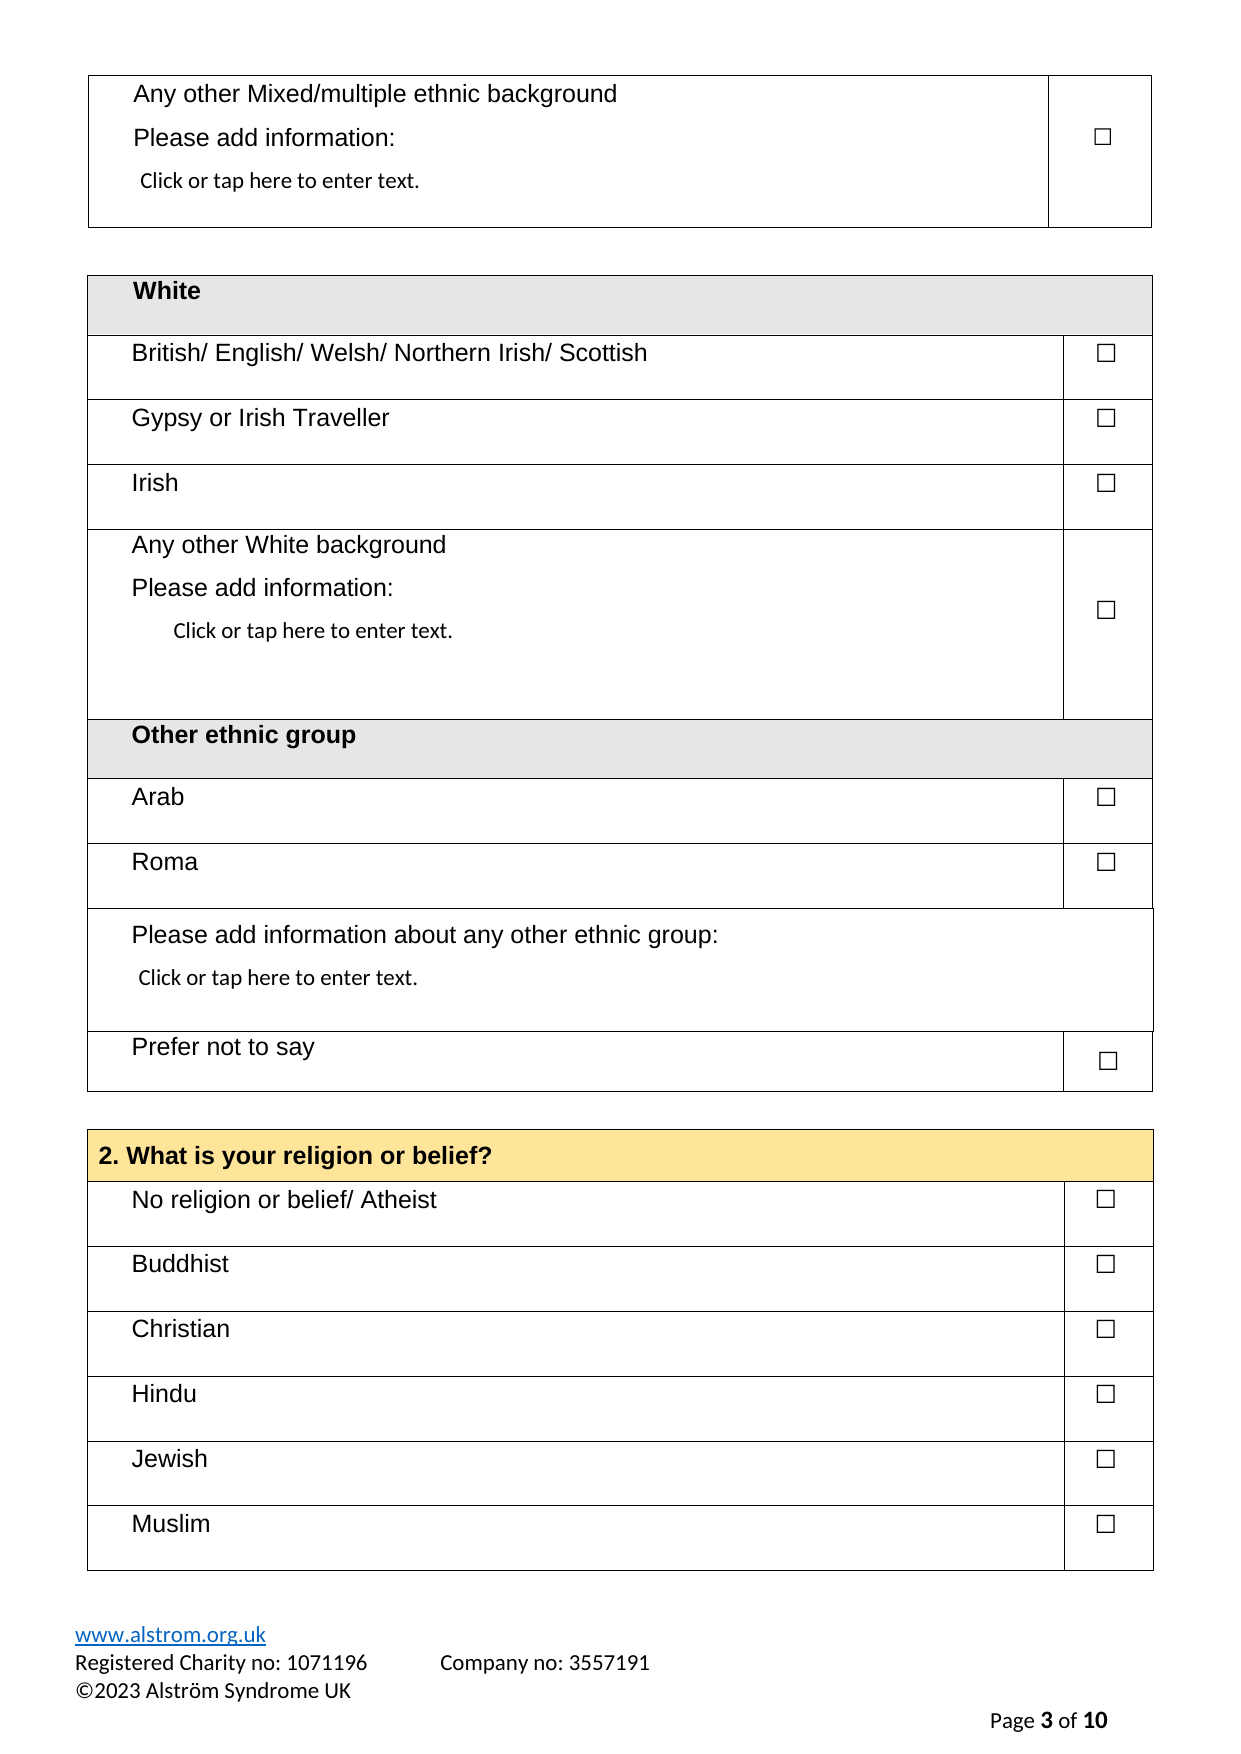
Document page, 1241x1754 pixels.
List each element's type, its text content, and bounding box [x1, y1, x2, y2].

table_cell Prefer not to say [88, 1032, 1063, 1091]
table_cell Arab [88, 779, 1063, 843]
table_cell Irish [88, 465, 1063, 529]
table_cell ☐ [1064, 844, 1152, 908]
table_header White [88, 276, 1152, 334]
table_cell Any other White background Please add information: [88, 530, 1063, 719]
table_cell Jewish [88, 1442, 1064, 1505]
table_cell Please add information about any other ethnic group: [88, 909, 1153, 1031]
table_cell Buddhist [88, 1247, 1064, 1311]
table_cell ☐ [1065, 1182, 1153, 1246]
table_cell Other ethnic group [88, 720, 1152, 778]
table_cell Any other Mixed/multiple ethnic background Please add information: [89, 76, 1048, 227]
table_cell Gypsy or Irish Traveller [88, 400, 1063, 464]
table_cell Christian [88, 1312, 1064, 1376]
table_cell Hindu [88, 1377, 1064, 1441]
table_cell Roma [88, 844, 1063, 908]
table_cell Muslim [88, 1506, 1064, 1570]
table_cell British/ English/ Welsh/ Northern Irish/ Scottish [88, 336, 1063, 399]
table_header What is your religion or belief? [88, 1130, 1153, 1181]
table_cell No religion or belief/ Atheist [88, 1182, 1064, 1246]
